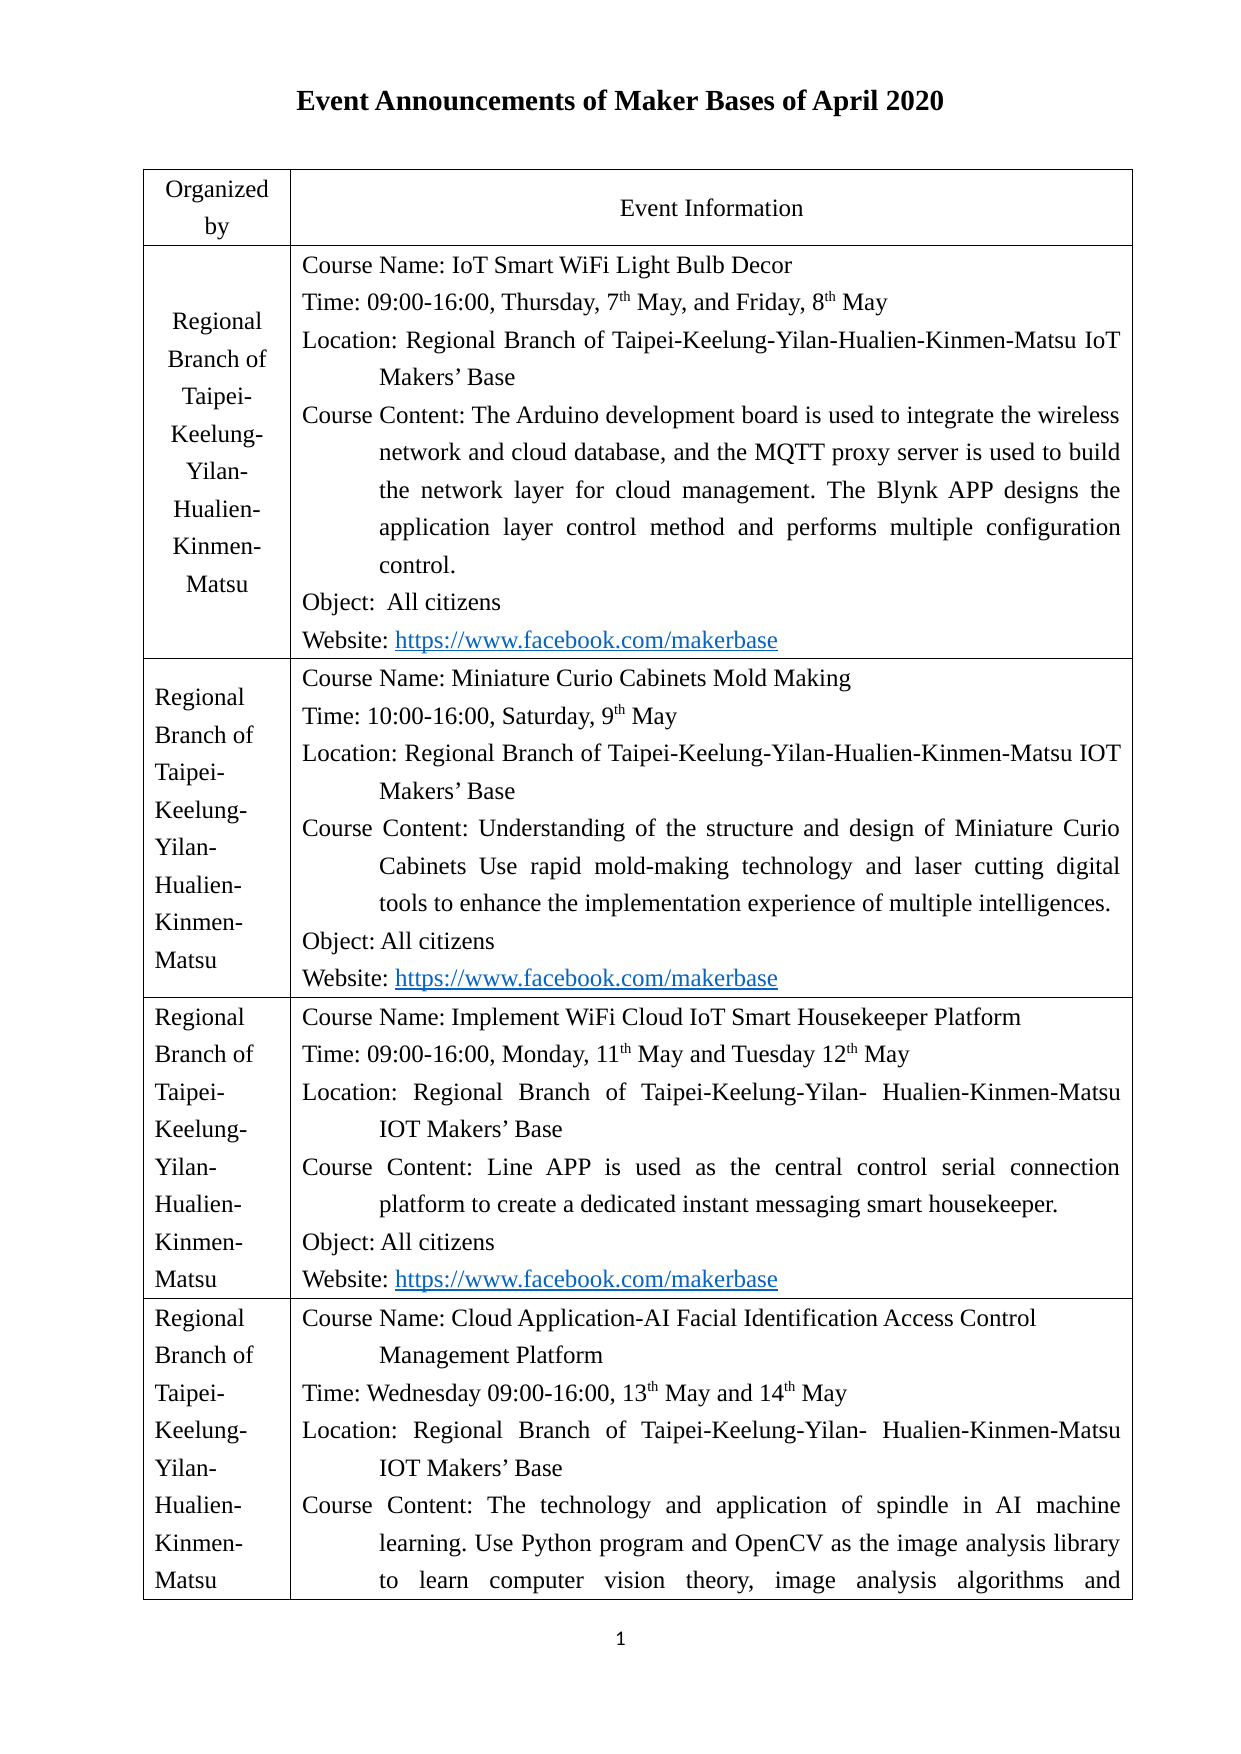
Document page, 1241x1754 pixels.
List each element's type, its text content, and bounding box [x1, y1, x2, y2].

table_cell Course Name: Miniature Curio Cabinets Mold Making Time: 10:00-16:00, Saturday, 9th May Location: Regional Branch of Taipei-Keelung-Yilan-Hualien-Kinmen-Matsu IOT Makers’ Base Course Content: Understanding of the structure and design of Miniature Curio Cabinets Use rapid mold-making technology and laser cutting digital tools to enhance the implementation experience of multiple intelligences. Object: All citizens Website: https://www.facebook.com/makerbase [291, 659, 1132, 997]
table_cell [291, 1299, 1132, 1599]
table_header Event Information [291, 170, 1132, 244]
table_cell Regional Branch of Taipei-Keelung-Yilan-Hualien-Kinmen-Matsu [144, 998, 290, 1298]
text Event Announcements of Maker Bases of April 2020 [187, 81, 1053, 118]
table_cell Course Name: Implement WiFi Cloud IoT Smart Housekeeper Platform Time: 09:00-16:00, Monday, 11th May and Tuesday 12th May Location: Regional Branch of Taipei-Keelung-Yilan- Hualien-Kinmen-Matsu IOT Makers’ Base Course Content: Line APP is used as the central control serial connection platform to create a dedicated instant messaging smart housekeeper. Object: All citizens Website: https://www.facebook.com/makerbase [291, 998, 1132, 1298]
table_cell Regional Branch of Taipei-Keelung-Yilan-Hualien-Kinmen-Matsu [144, 246, 290, 658]
table_cell Regional Branch of Taipei-Keelung-Yilan-Hualien-Kinmen-Matsu [144, 659, 290, 997]
table_cell Course Name: IoT Smart WiFi Light Bulb Decor Time: 09:00-16:00, Thursday, 7th May, and Friday, 8th May Location: Regional Branch of Taipei-Keelung-Yilan-Hualien-Kinmen-Matsu IoT Makers’ Base Course Content: The Arduino development board is used to integrate the wireless network and cloud database, and the MQTT proxy server is used to build the network layer for cloud management. The Blynk APP designs the application layer control method and performs multiple configuration control. Object: All citizens Website: https://www.facebook.com/makerbase [291, 246, 1132, 658]
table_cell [144, 1299, 290, 1599]
table_header Organized by [144, 170, 290, 244]
